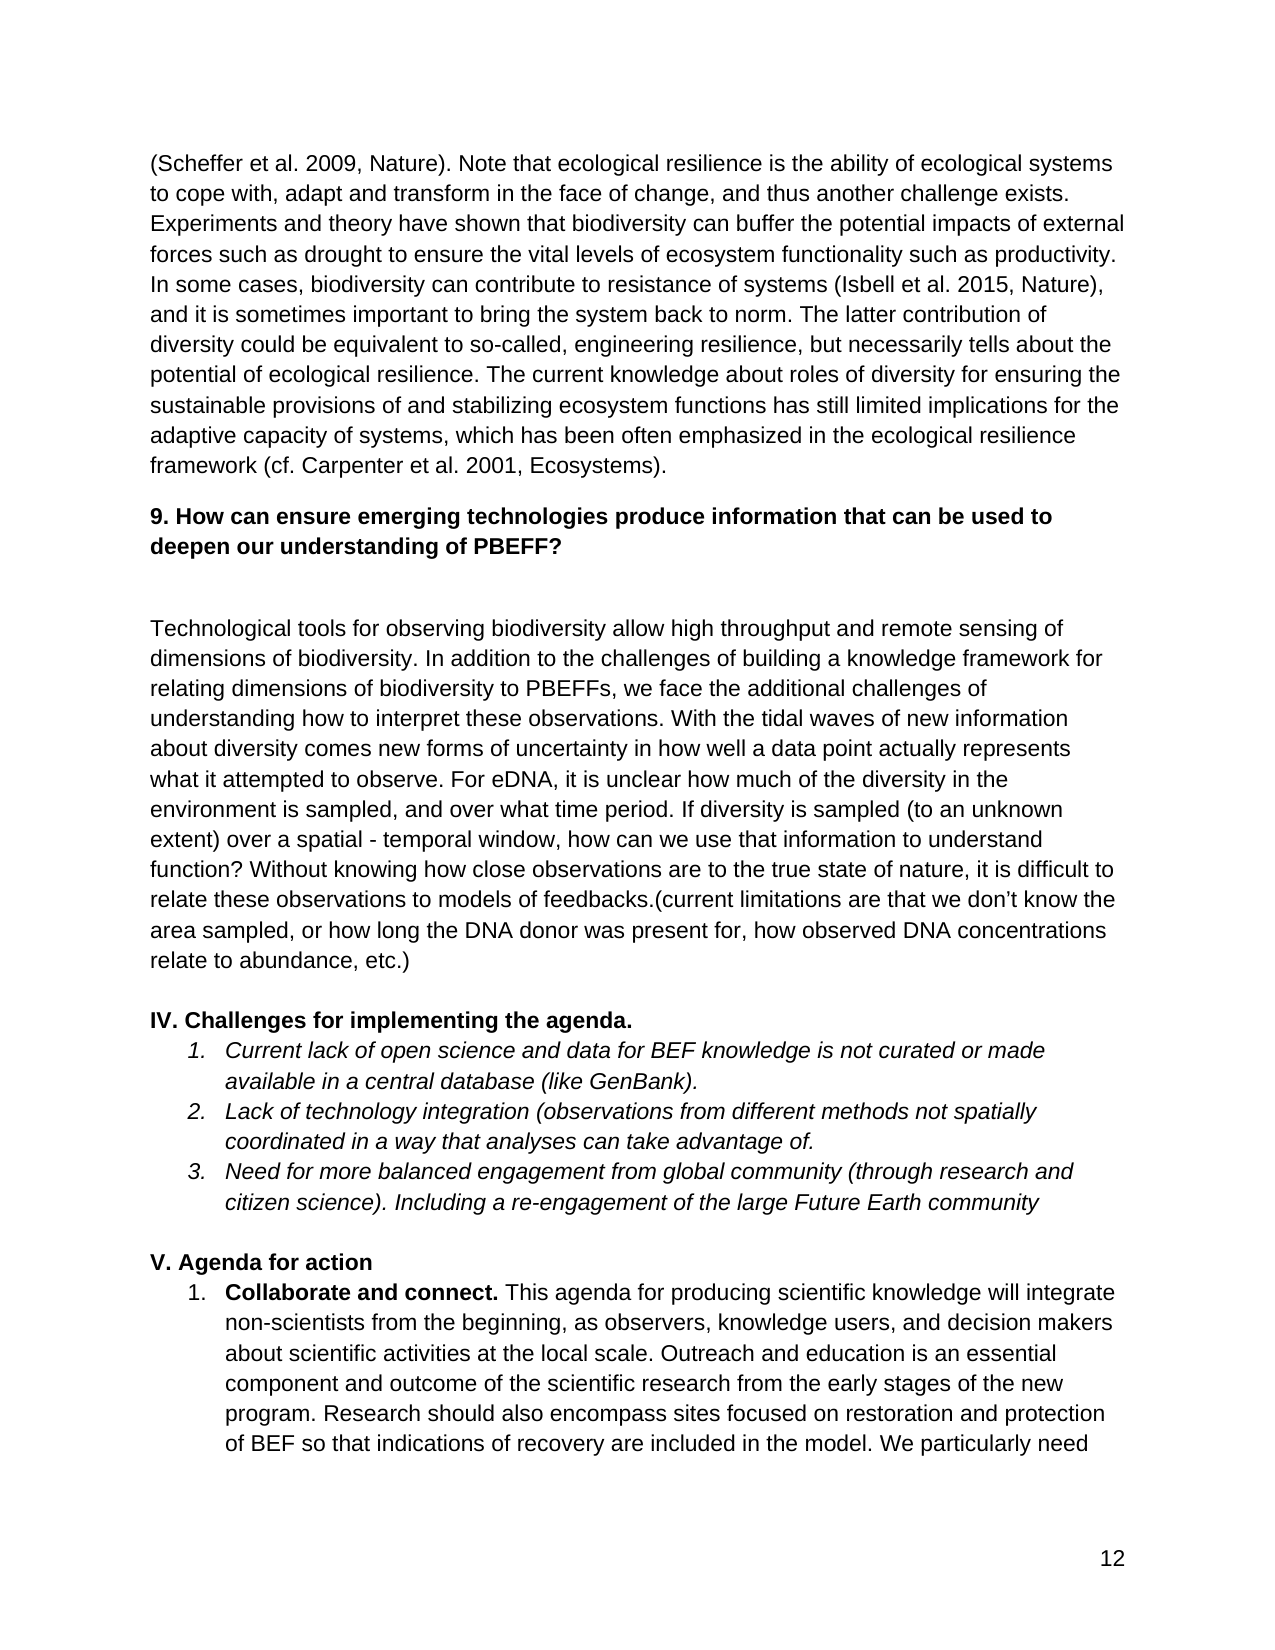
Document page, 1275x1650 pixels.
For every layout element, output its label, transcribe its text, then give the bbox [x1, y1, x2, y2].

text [150, 150, 1125, 478]
list Need for more balanced engagement from global community (through research and citizen science). Including a re-engagement of the large Future Earth community [187, 1158, 1125, 1215]
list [187, 1279, 1125, 1457]
text V. Agenda for action [150, 1249, 1125, 1275]
list Lack of technology integration (observations from different methods not spatially coordinated in a way that analyses can take advantage of. [187, 1098, 1125, 1154]
text 9. How can ensure emerging technologies produce information that can be used to deepen our understanding of PBEFF? [150, 503, 1125, 560]
list Current lack of open science and data for BEF knowledge is not curated or made available in a central database (like GenBank). [187, 1037, 1125, 1094]
text IV. Challenges for implementing the agenda. [150, 1007, 1125, 1034]
text Technological tools for observing biodiversity allow high throughput and remote sensing of dimensions of biodiversity. In addition to the challenges of building a knowledge framework for relating dimensions of biodiversity to PBEFFs, we face the additional challenges of understanding how to interpret these observations. With the tidal waves of new information about diversity comes new forms of uncertainty in how well a data point actually represents what it attempted to observe. For eDNA, it is unclear how much of the diversity in the environment is sampled, and over what time period. If diversity is sampled (to an unknown extent) over a spatial - temporal window, how can we use that information to understand function? Without knowing how close observations are to the true state of nature, it is difficult to relate these observations to models of feedbacks.(current limitations are that we don’t know the area sampled, or how long the DNA donor was present for, how observed DNA concentrations relate to abundance, etc.) [150, 614, 1125, 973]
